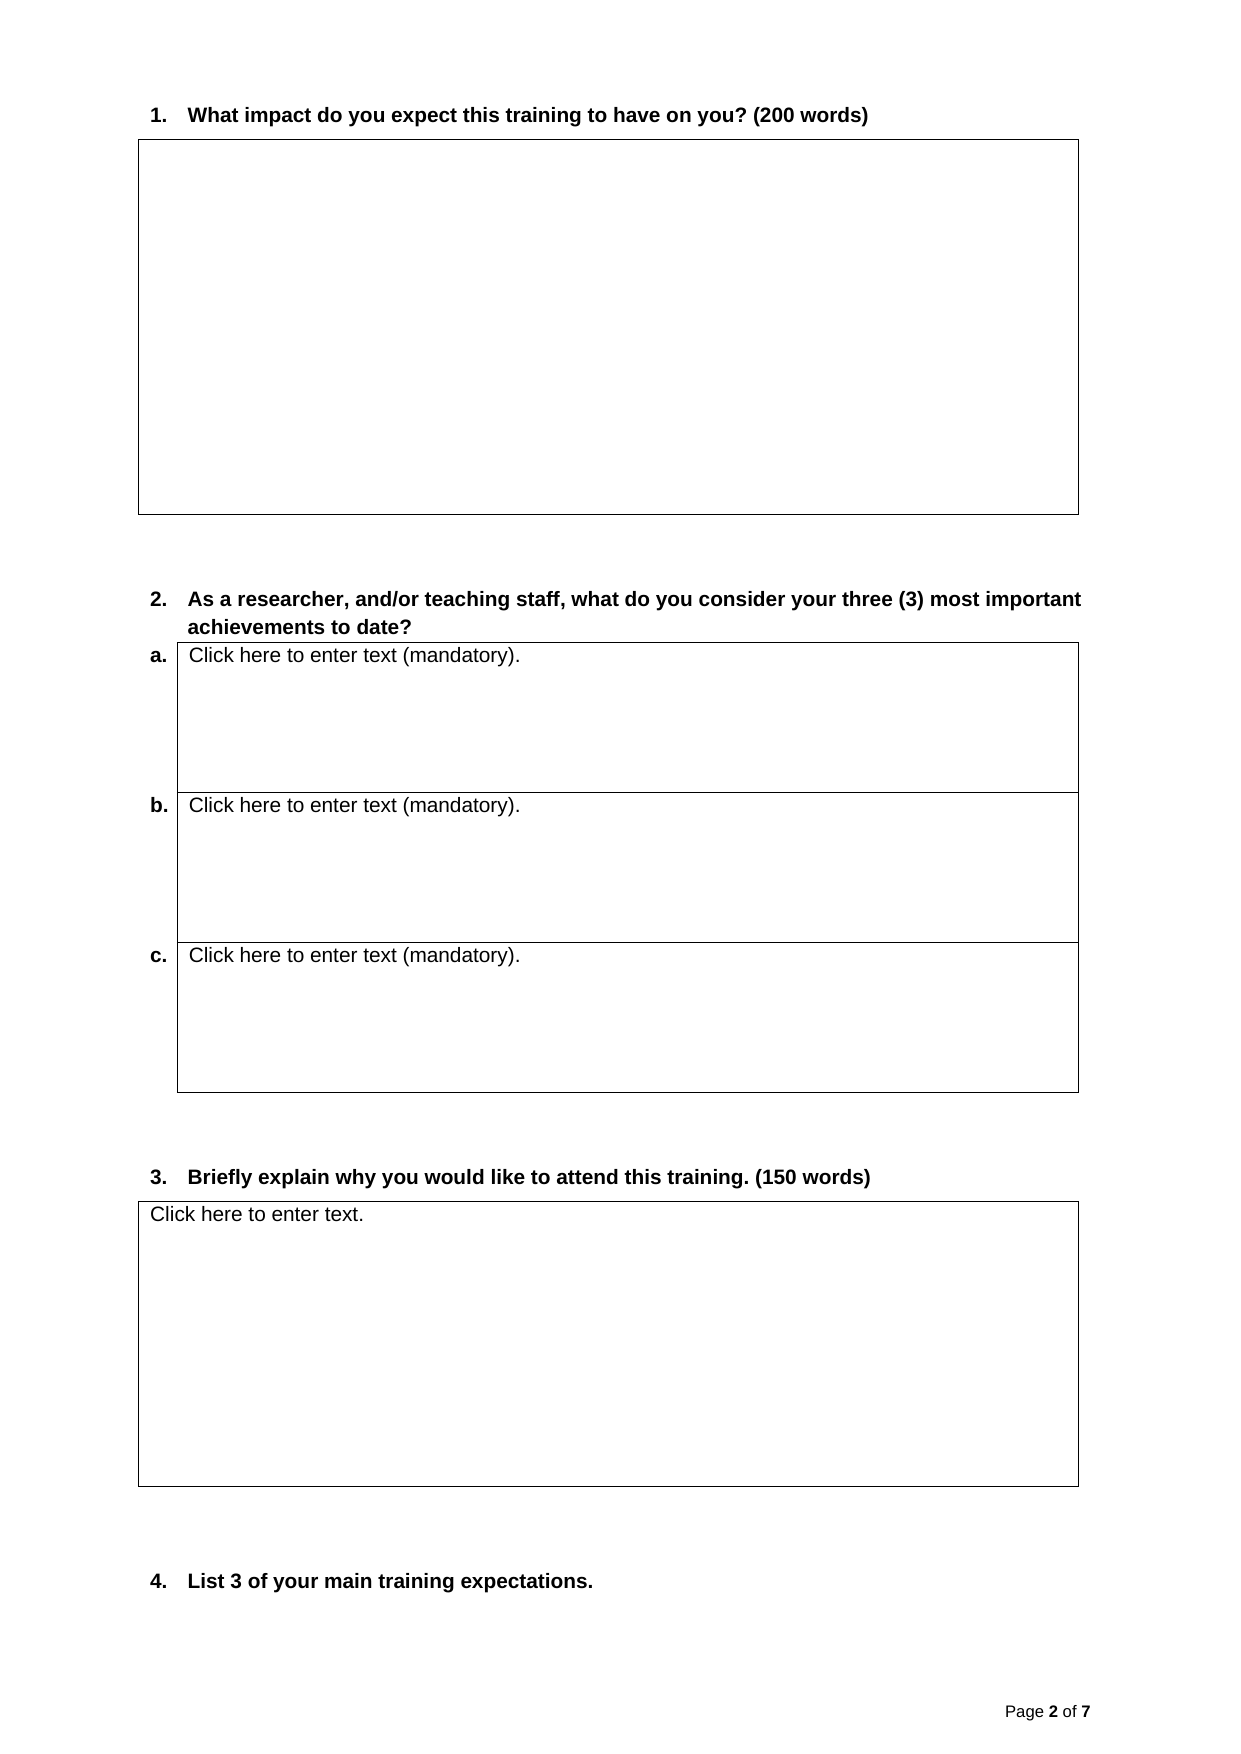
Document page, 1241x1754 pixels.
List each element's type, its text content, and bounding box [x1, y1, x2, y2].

table_cell [178, 943, 1078, 1092]
table_cell [178, 793, 1078, 942]
table_header What impact do you expect this training to have on you? (200 words) [139, 103, 1079, 139]
table_header Briefly explain why you would like to attend this training. (150 words) [139, 1165, 1079, 1201]
table_header [139, 642, 177, 792]
list List 3 of your main training expectations. [150, 1569, 1090, 1593]
table_header [178, 643, 1078, 792]
table_cell [139, 942, 177, 1092]
table_cell [139, 792, 177, 942]
list As a researcher, and/or teaching staff, what do you consider your three (3) most important achievements to date? [150, 587, 1090, 638]
